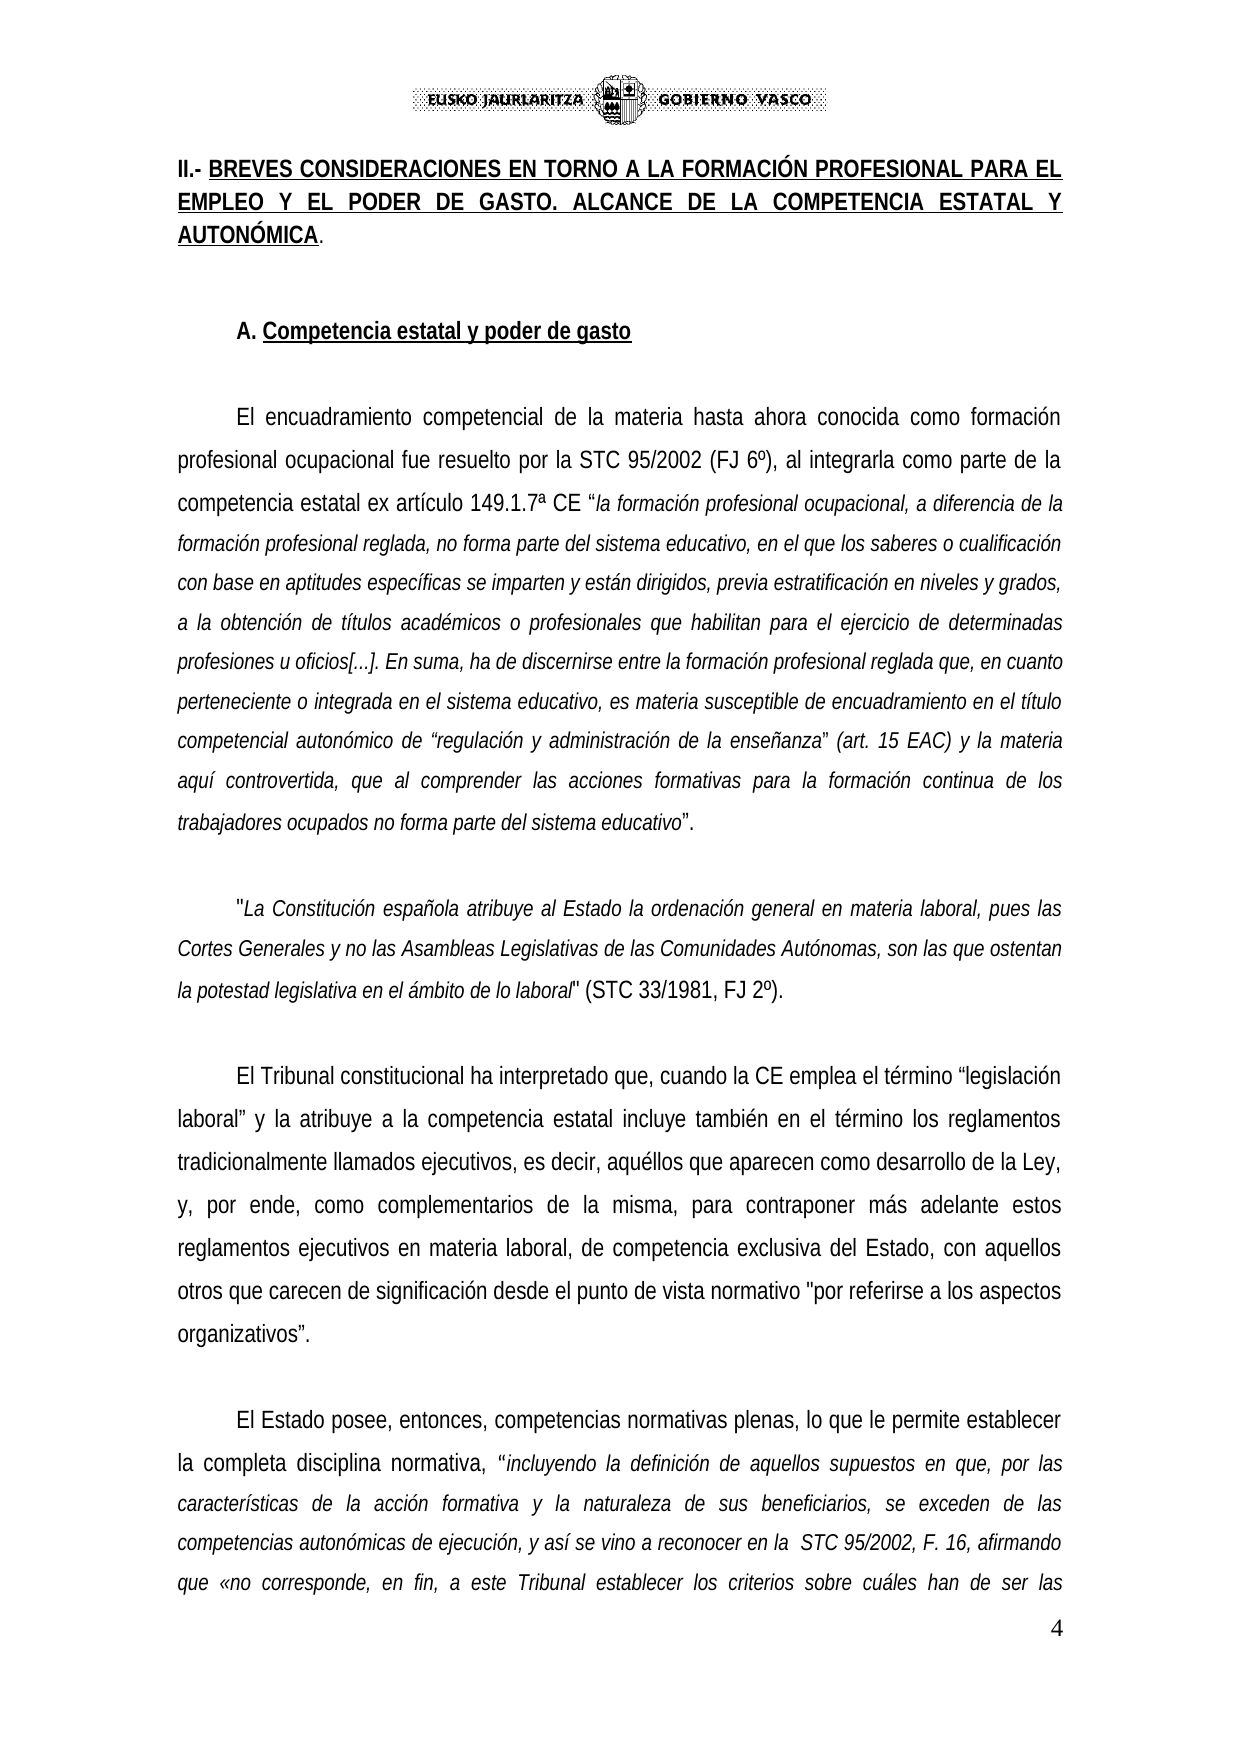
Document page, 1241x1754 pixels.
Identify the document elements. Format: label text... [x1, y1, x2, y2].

text II.- BREVES CONSIDERACIONES EN TORNO A LA FORMACIÓN PROFESIONAL PARA EL EMPLEO Y EL PODER DE GASTO. ALCANCE DE LA COMPETENCIA ESTATAL Y AUTONÓMICA. [177, 213, 1063, 248]
text A. Competencia estatal y poder de gasto [177, 316, 1063, 345]
picture [413, 75, 828, 125]
text El Tribunal constitucional ha interpretado que, cuando la CE emplea el término “legislación laboral” y la atribuye a la competencia estatal incluye también en el término los reglamentos tradicionalmente llamados ejecutivos, es decir, aquéllos que aparecen como desarrollo de la Ley, y, por ende, como complementarios de la misma, para contraponer más adelante estos reglamentos ejecutivos en materia laboral, de competencia exclusiva del Estado, con aquellos otros que carecen de significación desde el punto de vista normativo "por referirse a los aspectos organizativos”. [177, 1061, 1063, 1347]
text "La Constitución española atribuye al Estado la ordenación general en materia laboral, pues las Cortes Generales y no las Asambleas Legislativas de las Comunidades Autónomas, son las que ostentan la potestad legislativa en el ámbito de lo laboral" (STC 33/1981, FJ 2º). [177, 893, 1063, 1004]
text II.- BREVES CONSIDERACIONES EN TORNO A LA FORMACIÓN PROFESIONAL PARA EL EMPLEO Y EL PODER DE GASTO. ALCANCE DE LA COMPETENCIA ESTATAL Y AUTONÓMICA. [177, 154, 1063, 212]
text El encuadramiento competencial de la materia hasta ahora conocida como formación profesional ocupacional fue resuelto por la STC 95/2002 (FJ 6º), al integrarla como parte de la competencia estatal ex artículo 149.1.7ª CE “la formación profesional ocupacional, a diferencia de la formación profesional reglada, no forma parte del sistema educativo, en el que los saberes o cualificación con base en aptitudes específicas se imparten y están dirigidos, previa estratificación en niveles y grados, a la obtención de títulos académicos o profesionales que habilitan para el ejercicio de determinadas profesiones u oficios[...]. En suma, ha de discernirse entre la formación profesional reglada que, en cuanto perteneciente o integrada en el sistema educativo, es materia susceptible de encuadramiento en el título competencial autonómico de “regulación y administración de la enseñanza” (art. 15 EAC) y la materia aquí controvertida, que al comprender las acciones formativas para la formación continua de los trabajadores ocupados no forma parte del sistema educativo”. [177, 402, 1063, 836]
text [177, 1404, 1063, 1595]
